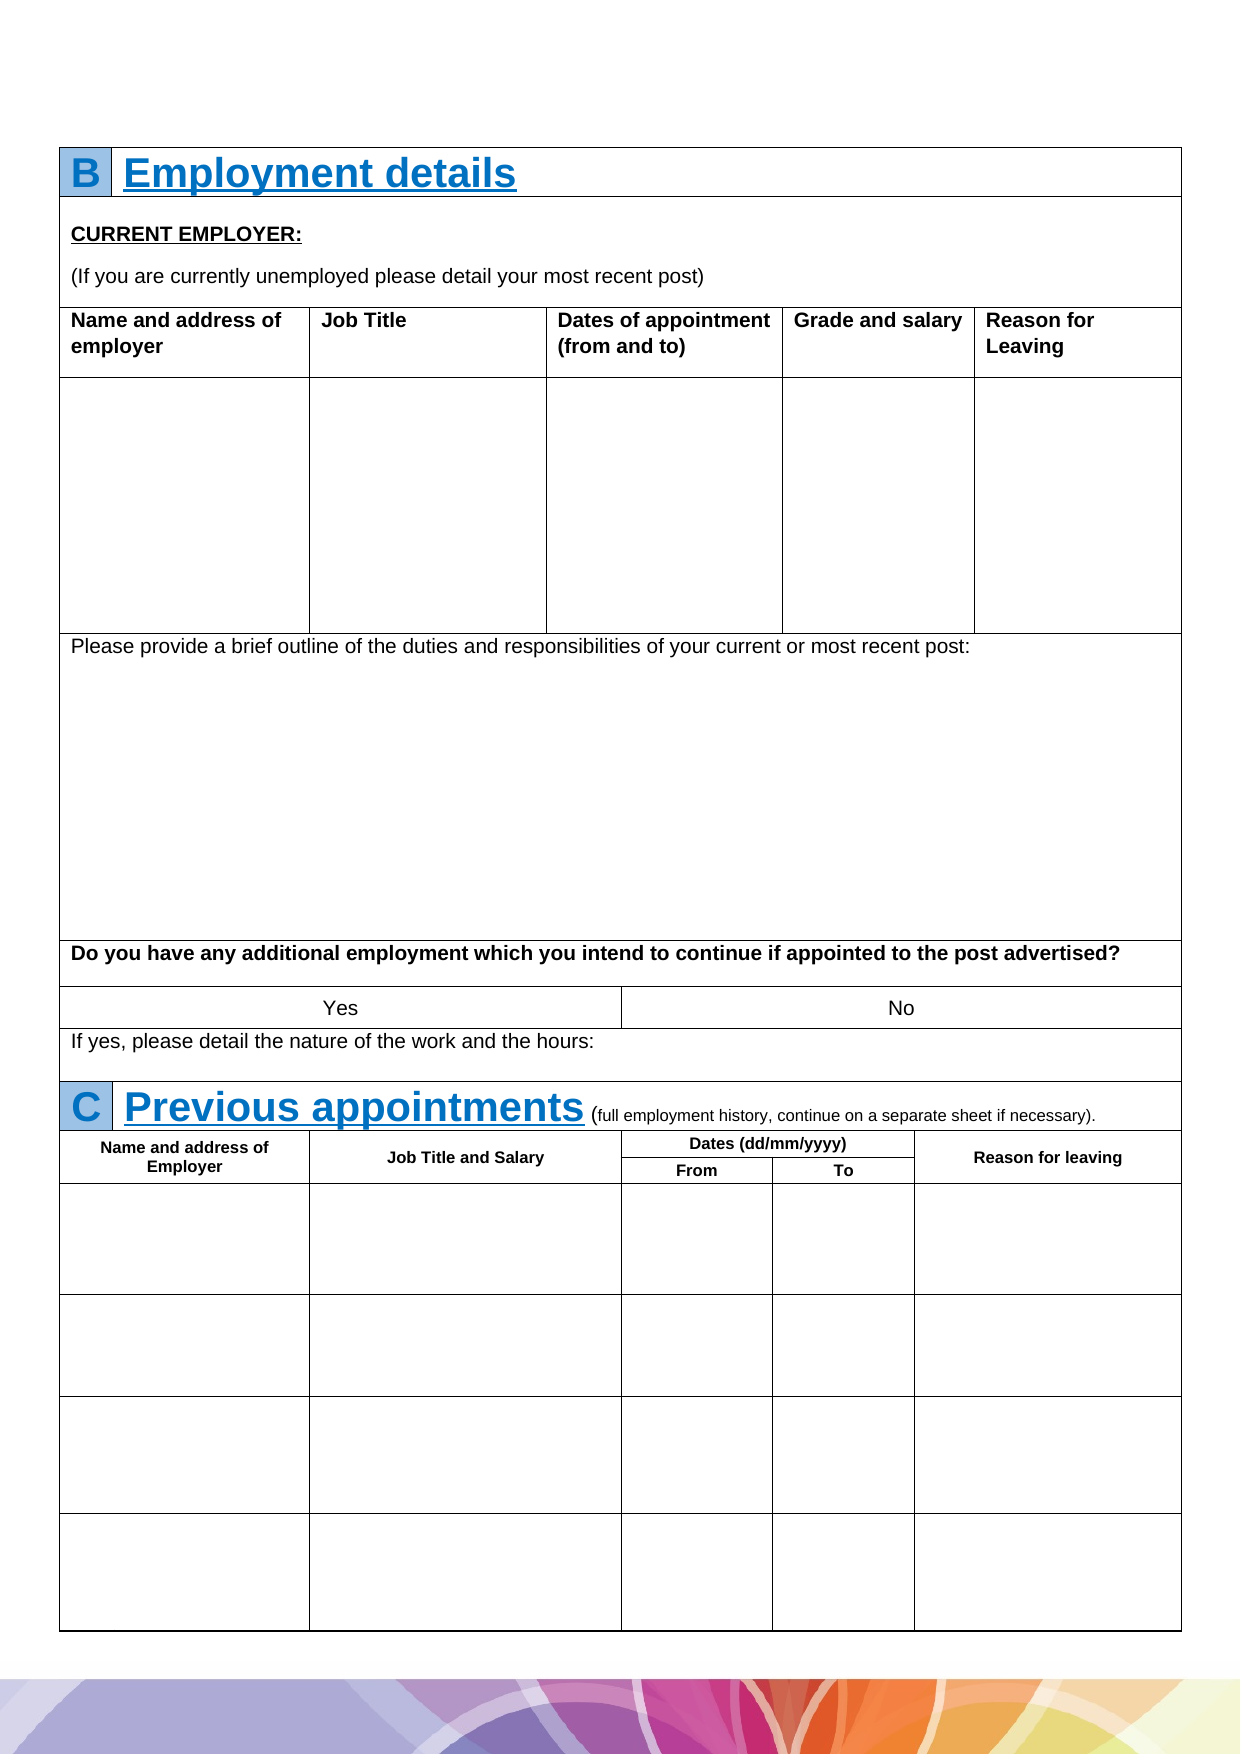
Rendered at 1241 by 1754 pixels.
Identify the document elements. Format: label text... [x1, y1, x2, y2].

table_cell Yes [60, 987, 621, 1028]
table_cell [915, 1295, 1181, 1396]
table_cell [60, 378, 309, 633]
table_cell If yes, please detail the nature of the work and the hours: [60, 1029, 1181, 1081]
table_cell Dates of appointment (from and to) [547, 308, 782, 377]
table_cell [60, 1514, 309, 1629]
table_cell [310, 1397, 621, 1513]
table_cell Previous appointments (full employment history, continue on a separate sheet if necessary). [113, 1082, 1181, 1130]
table_cell [622, 1295, 772, 1396]
table_cell Reason for leaving [915, 1131, 1181, 1183]
table_cell From [622, 1158, 772, 1183]
table_cell [773, 1184, 914, 1294]
table_cell [310, 1184, 621, 1294]
table_cell [310, 1295, 621, 1396]
table_cell Do you have any additional employment which you intend to continue if appointed to the post advertised? [60, 941, 1181, 986]
table_cell [622, 1397, 772, 1513]
table_cell [915, 1397, 1181, 1513]
table_cell Name and address of Employer [60, 1131, 309, 1183]
table_cell [60, 1295, 309, 1396]
table_cell [622, 1184, 772, 1294]
table_cell [60, 1184, 309, 1294]
table_cell [915, 1514, 1181, 1629]
table_cell Please provide a brief outline of the duties and responsibilities of your current or most recent post: [60, 634, 1181, 940]
table_cell Job Title and Salary [310, 1131, 621, 1183]
picture [0, 1661, 1241, 1754]
table_cell [310, 378, 546, 633]
table_cell No [622, 987, 1181, 1028]
table_cell CURRENT EMPLOYER: (If you are currently unemployed please detail your most recent post) [60, 197, 1181, 307]
table_header Employment details [112, 148, 1181, 196]
table_cell [547, 378, 782, 633]
table_cell [975, 378, 1181, 633]
table_cell [773, 1514, 914, 1629]
table_cell Dates (dd/mm/yyyy) [622, 1131, 914, 1157]
table_cell Name and address of employer [60, 308, 309, 377]
table_cell [915, 1184, 1181, 1294]
table_cell [773, 1397, 914, 1513]
table_cell To [773, 1158, 914, 1183]
table_cell Job Title [310, 308, 546, 377]
table_cell Reason for Leaving [975, 308, 1181, 377]
table_cell Grade and salary [783, 308, 974, 377]
table_cell [773, 1295, 914, 1396]
table_cell C [60, 1082, 112, 1130]
table_cell [783, 378, 974, 633]
table_cell [310, 1514, 621, 1629]
table_cell [622, 1514, 772, 1629]
table_cell [60, 1397, 309, 1513]
table_header B [60, 148, 111, 196]
